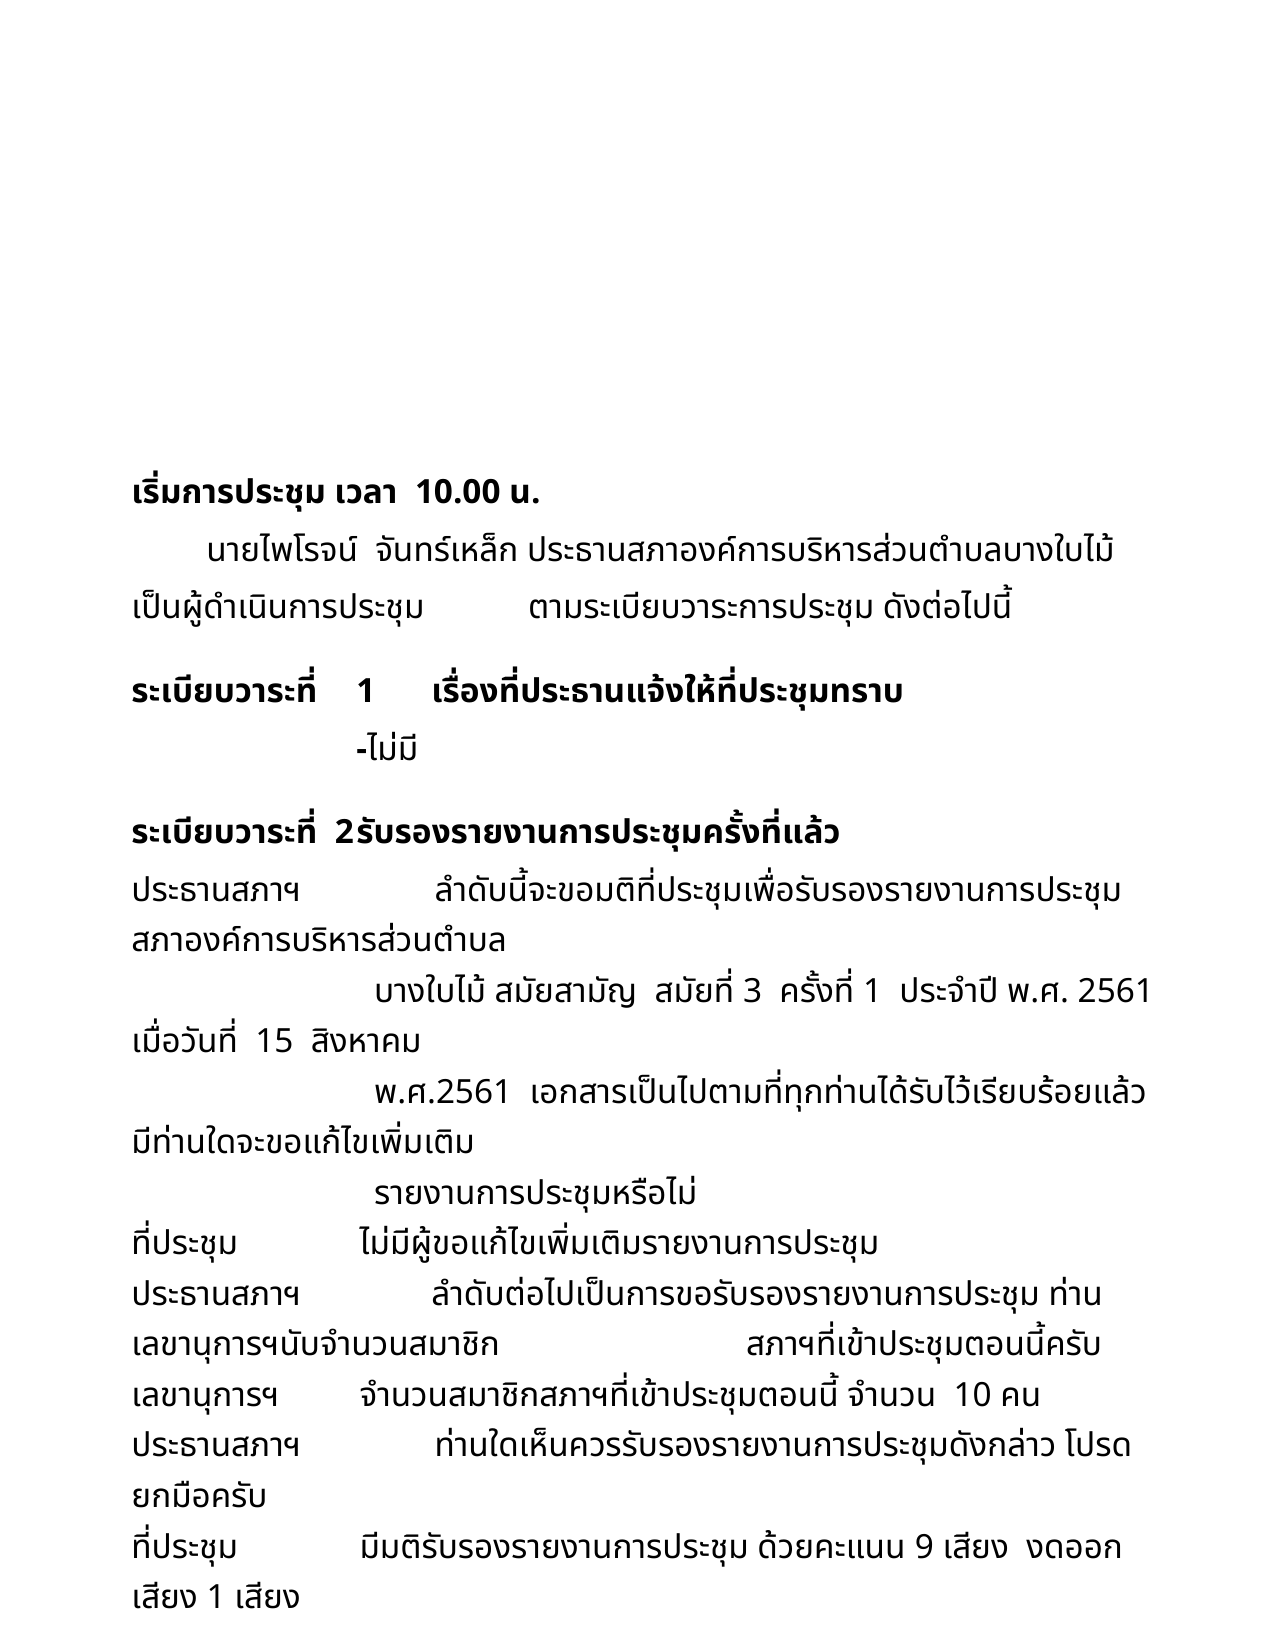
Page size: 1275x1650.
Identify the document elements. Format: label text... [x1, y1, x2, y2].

text ระเบียบวาระที่ 2 รับรองรายงานการประชุมครั้งที่แล้ว [131, 808, 1162, 858]
text ประธานสภาฯ ท่านใดเห็นควรรับรองรายงานการประชุมดังกล่าว โปรดยกมือครับ [131, 1421, 1162, 1522]
text บางใบไม้ สมัยสามัญ สมัยที่ 3 ครั้งที่ 1 ประจำปี พ.ศ. 2561 เมื่อวันที่ 15 สิงหาคม [131, 967, 1162, 1068]
text รายงานการประชุมหรือไม่ [131, 1169, 1162, 1219]
text ระเบียบวาระที่ 1 เรื่องที่ประธานแจ้งให้ที่ประชุมทราบ [131, 666, 1162, 717]
text เลขานุการฯ จำนวนสมาชิกสภาฯที่เข้าประชุมตอนนี้ จำนวน 10 คน [131, 1371, 1162, 1421]
text เริ่มการประชุม เวลา 10.00 น. [131, 467, 1162, 518]
text นายไพโรจน์ จันทร์เหล็ก ประธานสภาองค์การบริหารส่วนตำบลบางใบไม้ เป็นผู้ดำเนินการประชุม ตามระเบียบวาระการประชุม ดังต่อไปนี้ [131, 526, 1162, 634]
text ประธานสภาฯ ลำดับต่อไปเป็นการขอรับรองรายงานการประชุม ท่านเลขานุการฯนับจำนวนสมาชิก สภาฯที่เข้าประชุมตอนนี้ครับ [131, 1270, 1162, 1371]
text -ไม่มี [131, 724, 1162, 775]
text พ.ศ.2561 เอกสารเป็นไปตามที่ทุกท่านได้รับไว้เรียบร้อยแล้ว มีท่านใดจะขอแก้ไขเพิ่มเติม [131, 1068, 1162, 1169]
text ที่ประชุม มีมติรับรองรายงานการประชุม ด้วยคะแนน 9 เสียง งดออกเสียง 1 เสียง [131, 1522, 1162, 1624]
text ประธานสภาฯ ลำดับนี้จะขอมติที่ประชุมเพื่อรับรองรายงานการประชุมสภาองค์การบริหารส่วนตำบล [131, 866, 1162, 967]
text ที่ประชุม ไม่มีผู้ขอแก้ไขเพิ่มเติมรายงานการประชุม [131, 1219, 1162, 1270]
